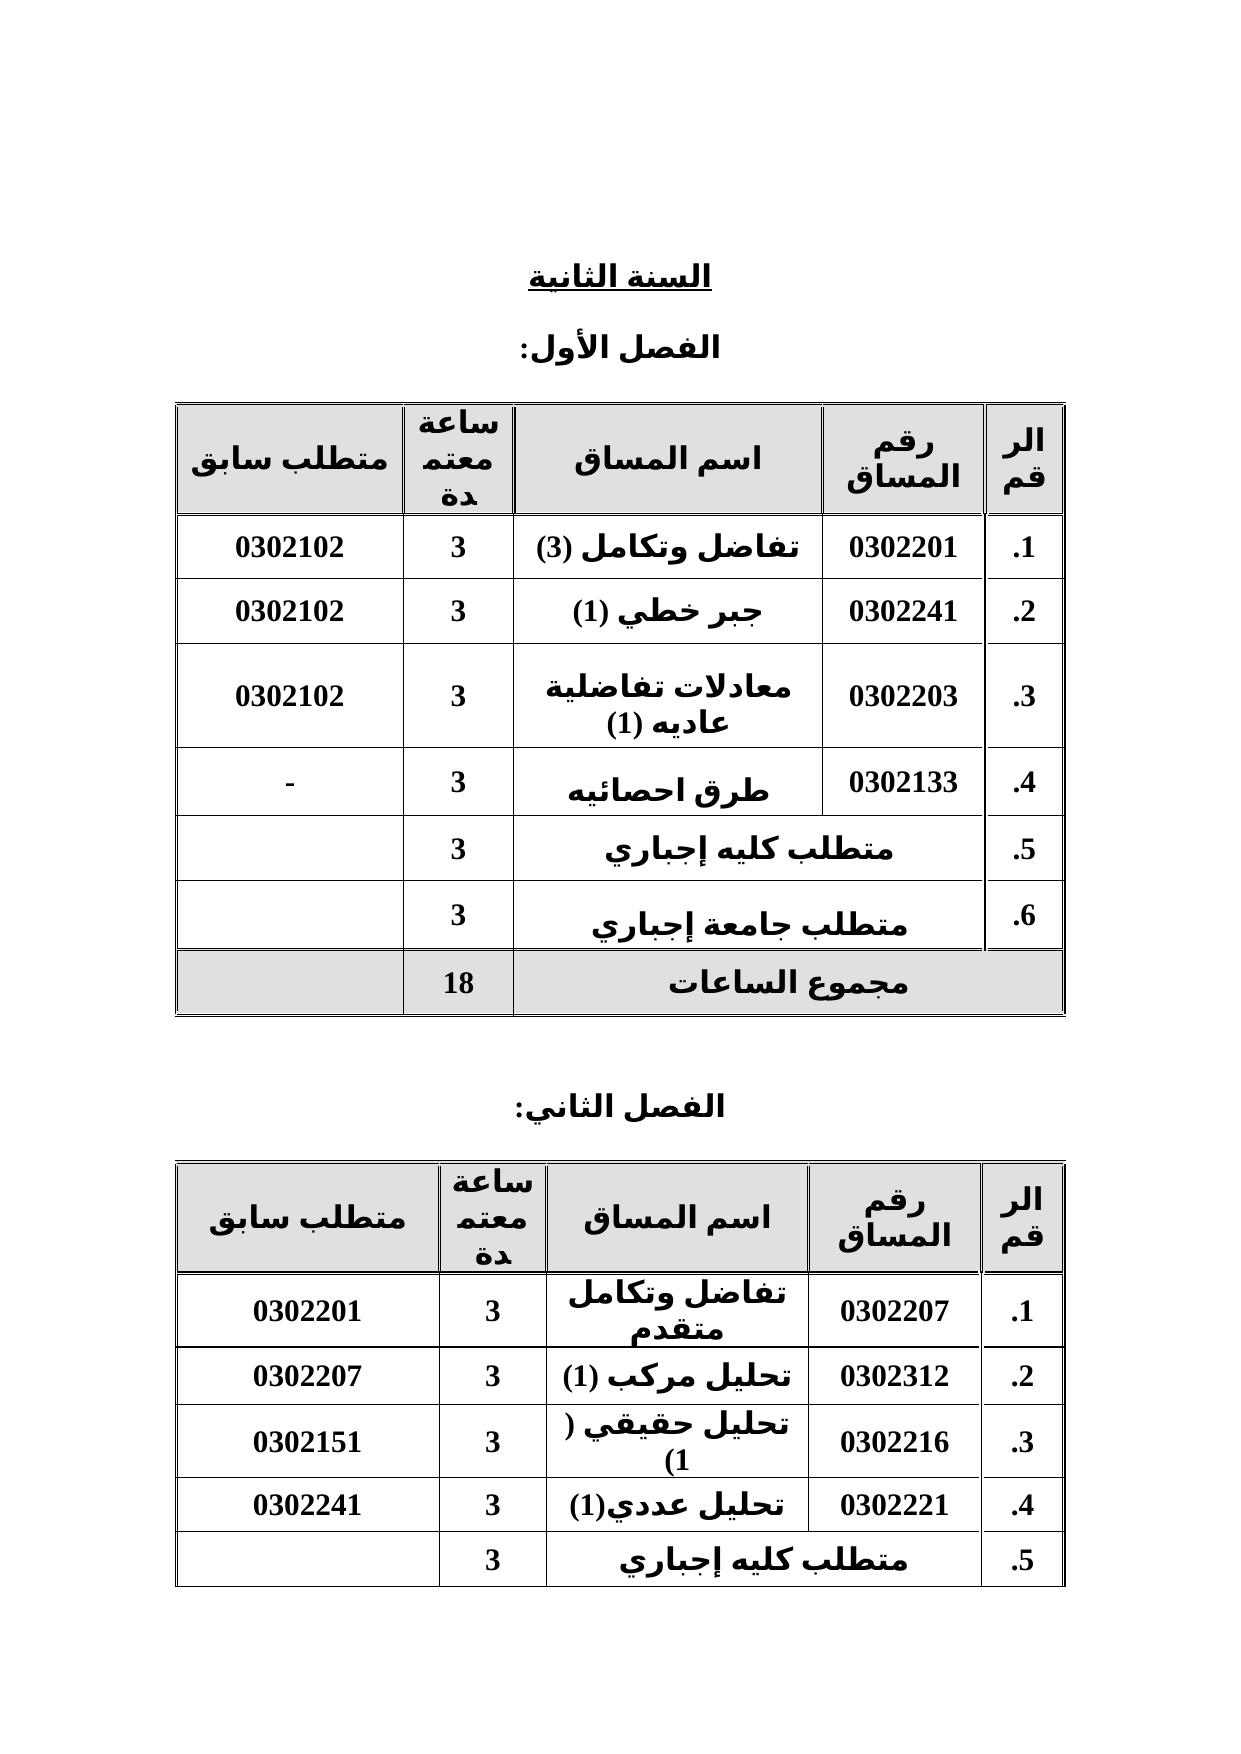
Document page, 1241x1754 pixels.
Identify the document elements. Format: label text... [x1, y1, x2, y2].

text الفصل الأول: [187, 330, 1053, 366]
table_cell 0302151 [178, 1405, 439, 1477]
table_cell متطلب كليه إجباري [547, 1531, 981, 1586]
table_cell تفاضل وتكامل متقدم [547, 1275, 808, 1346]
table_cell 6. [986, 880, 1062, 948]
table_cell 0302241 [178, 1478, 439, 1531]
text السنة الثانية [187, 258, 1053, 294]
table_cell [178, 1532, 439, 1586]
table_cell [178, 881, 403, 948]
table_header اسم المساق [514, 403, 823, 512]
table_cell 4. [982, 1477, 1062, 1531]
table_cell 5. [986, 815, 1062, 880]
text الفصل الثاني: [187, 1088, 1053, 1124]
table_cell 0302201 [823, 513, 984, 577]
table_cell [178, 816, 403, 880]
table_cell 0302102 [178, 644, 403, 747]
table_cell 0302201 [178, 1275, 439, 1346]
table_cell 3 [440, 1478, 546, 1531]
table_cell 3 [404, 816, 513, 880]
table_cell 1. [986, 513, 1062, 577]
table_cell 0302216 [809, 1404, 981, 1477]
table_cell معادلات تفاضلية عاديه (1) [514, 644, 822, 747]
table_cell 3 [404, 748, 513, 815]
table_header ساعة معتمدة [403, 403, 514, 512]
table_cell 3. [986, 643, 1062, 747]
table_cell 3 [404, 644, 513, 747]
table_cell [176, 951, 403, 1013]
table_cell طرق احصائيه [514, 748, 822, 815]
table_header ساعة معتمدة [439, 1164, 546, 1271]
table_cell 3 [404, 579, 513, 642]
table_cell تحليل مركب (1) [547, 1348, 808, 1404]
table_header متطلب سابق [176, 1164, 439, 1271]
table_header متطلب سابق [176, 405, 403, 512]
table_cell 3 [440, 1275, 546, 1346]
table_cell 0302241 [823, 578, 984, 642]
table_cell 0302102 [178, 579, 403, 642]
table_cell 0302312 [809, 1346, 981, 1404]
table_cell متطلب كليه إجباري [514, 815, 984, 880]
table_header رقم المساق [808, 1164, 980, 1271]
table_cell تفاضل وتكامل (3) [514, 516, 822, 577]
table_header رقم المساق [823, 405, 983, 512]
table_cell 3 [440, 1532, 546, 1586]
table_cell 18 [404, 951, 513, 1013]
table_cell 3 [404, 881, 513, 948]
table_cell 3 [404, 516, 513, 577]
table_cell مجموع الساعات [514, 948, 1064, 1013]
table_header اسم المساق [546, 1164, 808, 1271]
table_cell 3. [982, 1404, 1062, 1477]
table_cell 3 [440, 1405, 546, 1477]
table_cell 4. [986, 747, 1062, 815]
table_cell متطلب جامعة إجباري [514, 880, 984, 948]
table_cell 1. [982, 1271, 1062, 1346]
table_cell 2. [982, 1346, 1062, 1404]
table_cell 0302207 [809, 1271, 981, 1346]
table_cell 5. [982, 1531, 1062, 1586]
table_cell 3 [440, 1348, 546, 1404]
table_cell 2. [986, 578, 1062, 642]
table_header الرقم [981, 1161, 1064, 1271]
table_cell 0302203 [823, 643, 984, 747]
table_cell تحليل حقيقي (1) [547, 1405, 808, 1477]
table_cell جبر خطي (1) [514, 579, 822, 642]
table_cell 0302221 [809, 1477, 981, 1531]
table_cell 0302133 [823, 747, 984, 815]
table_cell 0302102 [178, 516, 403, 577]
table_cell - [178, 748, 403, 815]
table_cell 0302207 [178, 1348, 439, 1404]
table_header الرقم [987, 403, 1064, 512]
table_cell تحليل عددي(1) [547, 1478, 808, 1531]
